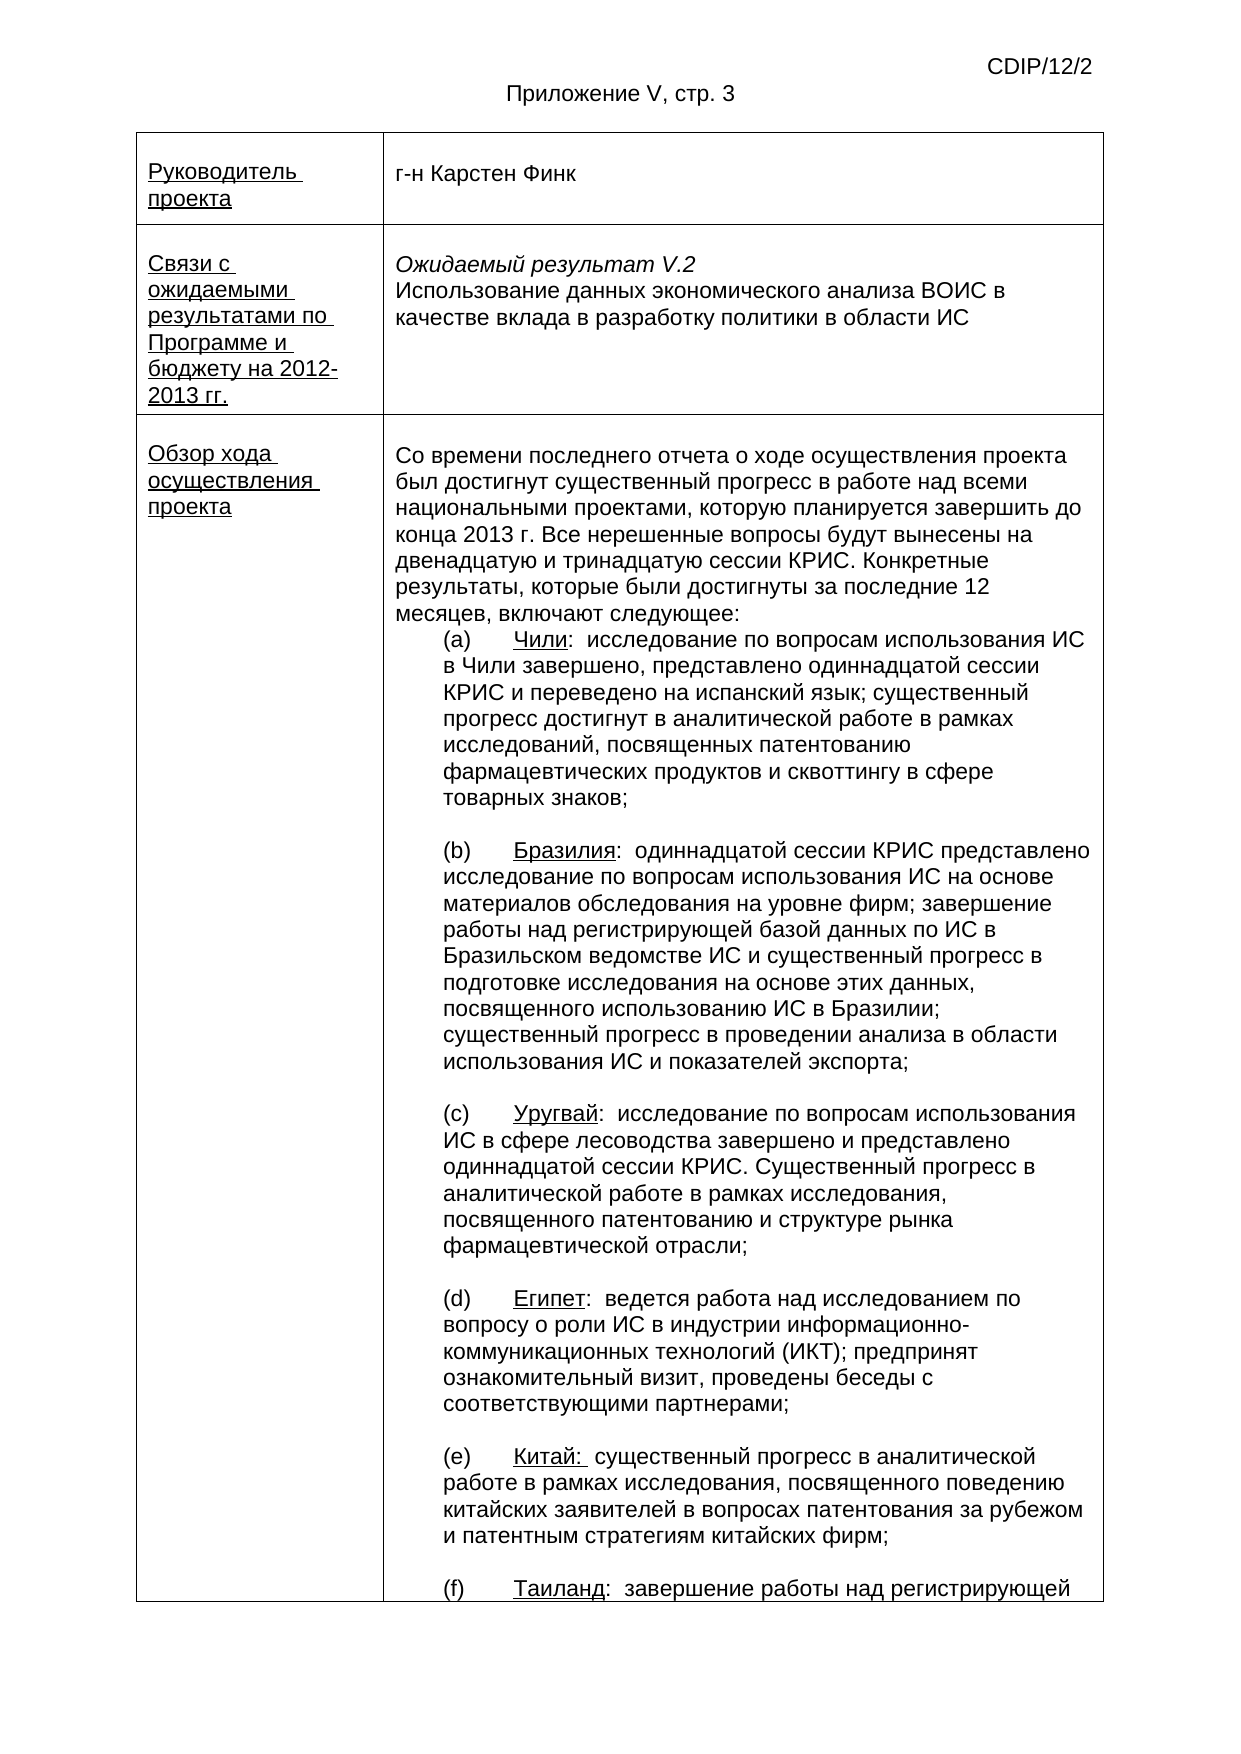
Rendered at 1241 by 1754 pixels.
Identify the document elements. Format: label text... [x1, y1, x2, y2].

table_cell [384, 415, 1103, 1601]
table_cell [137, 415, 383, 1601]
table_header г-н Карстен Финк [384, 133, 1103, 224]
table_header Руководитель проекта [137, 133, 383, 224]
table_cell Связи с ожидаемыми результатами по Программе и бюджету на 2012-2013 гг. [137, 225, 383, 414]
table_cell Ожидаемый результат V.2 Использование данных экономического анализа ВОИС в качестве вклада в разработку политики в области ИС [384, 225, 1103, 414]
